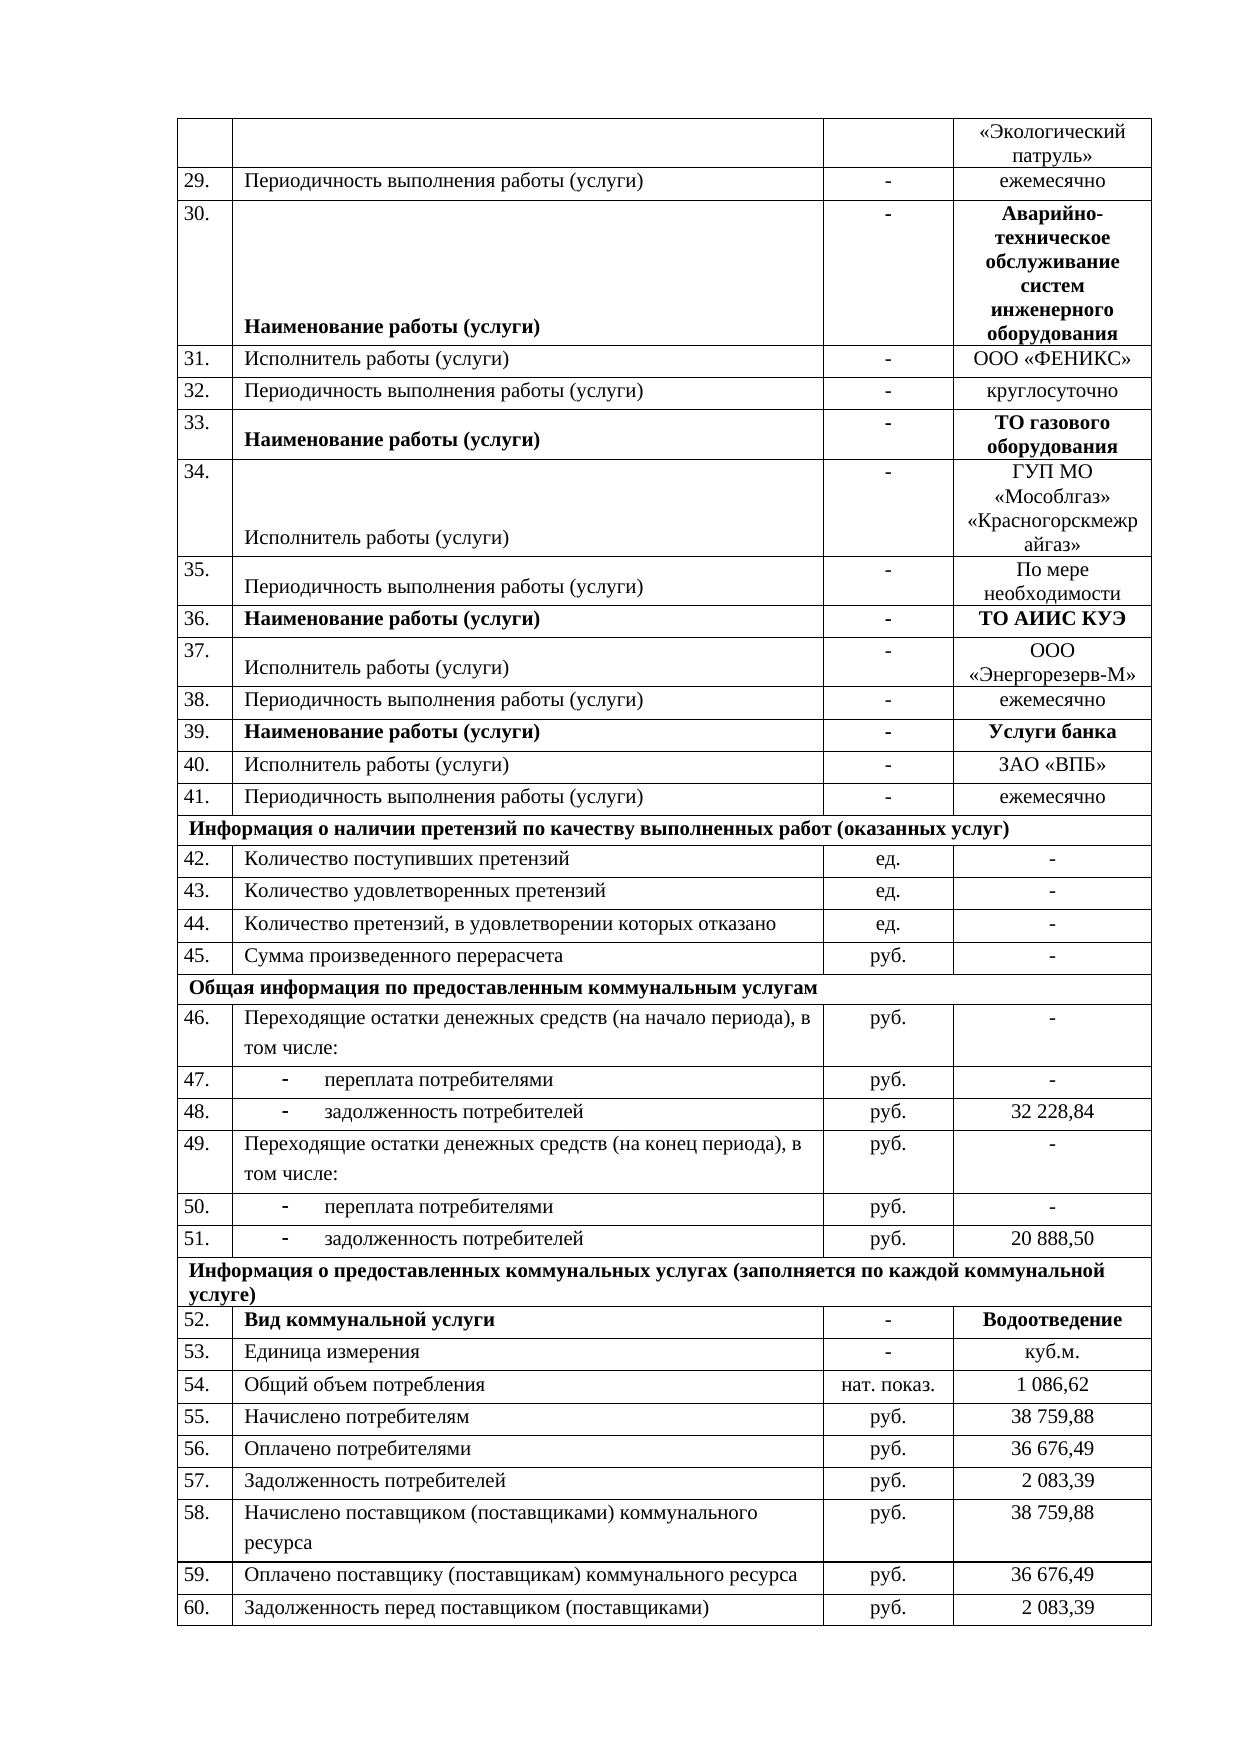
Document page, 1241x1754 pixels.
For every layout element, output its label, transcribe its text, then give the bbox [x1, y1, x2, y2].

table_cell - [954, 846, 1151, 877]
table_cell - [824, 638, 953, 686]
table_cell [178, 720, 232, 751]
table_cell Периодичность выполнения работы (услуги) [233, 784, 823, 815]
table_cell руб. [824, 1595, 953, 1624]
table_cell [178, 1005, 232, 1066]
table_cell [233, 119, 823, 167]
table_cell [178, 557, 232, 605]
table_cell ед. [824, 910, 953, 942]
table_cell Исполнитель работы (услуги) [233, 460, 823, 556]
table_cell - [824, 346, 953, 377]
table_cell [178, 638, 232, 686]
table_cell Вид коммунальной услуги [233, 1307, 823, 1338]
table_cell ТО АИИС КУЭ [954, 606, 1151, 637]
table_cell - [824, 201, 953, 345]
table_cell [178, 1404, 232, 1435]
table_cell [178, 784, 232, 815]
table_cell [178, 752, 232, 783]
table_cell - [824, 557, 953, 605]
table_cell руб. [824, 1131, 953, 1192]
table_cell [954, 119, 1151, 167]
table_cell [178, 1595, 232, 1624]
table_cell [178, 1371, 232, 1403]
table_cell нат. показ. [824, 1371, 953, 1403]
table_cell Начислено потребителям [233, 1404, 823, 1435]
table_cell ООО «Энергорезерв-М» [954, 638, 1151, 686]
table_cell Исполнитель работы (услуги) [233, 752, 823, 783]
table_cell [233, 1595, 823, 1624]
table_cell - [824, 1307, 953, 1338]
table_cell - [824, 168, 953, 199]
table_cell задолженность потребителей [233, 1099, 823, 1130]
table_cell [178, 606, 232, 637]
table_cell руб. [824, 1404, 953, 1435]
table_cell Задолженность потребителей [233, 1468, 823, 1499]
table_cell [178, 1563, 232, 1593]
table_cell Начислено поставщиком (поставщиками) коммунального ресурса [233, 1500, 823, 1561]
table_cell [178, 119, 232, 167]
table_cell Общий объем потребления [233, 1371, 823, 1403]
table_cell Периодичность выполнения работы (услуги) [233, 378, 823, 409]
table_cell Наименование работы (услуги) [233, 201, 823, 345]
table_cell [178, 1500, 232, 1561]
table_cell руб. [824, 1500, 953, 1561]
table_cell ГУП МО «Мособлгаз» «Красногорскмежрайгаз» [954, 460, 1151, 556]
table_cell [233, 168, 823, 199]
table_cell 32 228,84 [954, 1099, 1151, 1130]
table_cell 20 888,50 [954, 1226, 1151, 1257]
table_cell [178, 346, 232, 377]
table_cell [178, 1131, 232, 1192]
table_cell 36 676,49 [954, 1563, 1151, 1593]
table_cell ежемесячно [954, 687, 1151, 718]
table_cell Количество удовлетворенных претензий [233, 878, 823, 909]
table_cell Исполнитель работы (услуги) [233, 638, 823, 686]
table_cell - [954, 1067, 1151, 1098]
table_cell куб.м. [954, 1339, 1151, 1370]
table_cell Оплачено поставщику (поставщикам) коммунального ресурса [233, 1563, 823, 1593]
table_cell [178, 168, 232, 199]
table_cell ЗАО «ВПБ» [954, 752, 1151, 783]
table_cell руб. [824, 1005, 953, 1066]
table_cell [178, 878, 232, 909]
table_cell задолженность потребителей [233, 1226, 823, 1257]
table_cell Исполнитель работы (услуги) [233, 346, 823, 377]
table_cell - [824, 460, 953, 556]
table_cell ед. [824, 878, 953, 909]
table_cell 2 083,39 [954, 1595, 1151, 1624]
table_cell Услуги банка [954, 720, 1151, 751]
table_cell Наименование работы (услуги) [233, 720, 823, 751]
table_cell круглосуточно [954, 378, 1151, 409]
table_cell По мере необходимости [954, 557, 1151, 605]
table_cell [178, 910, 232, 942]
table_cell - [824, 1339, 953, 1370]
table_cell - [824, 410, 953, 458]
table_cell Наименование работы (услуги) [233, 410, 823, 458]
table_cell [178, 1067, 232, 1098]
table_cell - [824, 119, 953, 167]
table_cell [178, 846, 232, 877]
table_cell руб. [824, 1468, 953, 1499]
table_cell ТО газового оборудования [954, 410, 1151, 458]
table_cell руб. [824, 943, 953, 974]
table_cell - [954, 1194, 1151, 1225]
table_cell Общая информация по предоставленным коммунальным услугам [178, 975, 1151, 1004]
table_cell Информация о предоставленных коммунальных услугах (заполняется по каждой коммунальной услуге) [178, 1258, 1151, 1306]
table_cell [178, 378, 232, 409]
table_cell [178, 1099, 232, 1130]
table_cell [178, 1194, 232, 1225]
table_cell [178, 1226, 232, 1257]
table_cell [178, 201, 232, 345]
table_cell - [954, 1131, 1151, 1192]
table_cell Аварийно-техническое обслуживание систем инженерного оборудования [954, 201, 1151, 345]
table_cell - [954, 943, 1151, 974]
table_cell [178, 1468, 232, 1499]
table_cell 38 759,88 [954, 1500, 1151, 1561]
table_cell Информация о наличии претензий по качеству выполненных работ (оказанных услуг) [178, 816, 1151, 845]
table_cell 1 086,62 [954, 1371, 1151, 1403]
table_cell - [824, 752, 953, 783]
table_cell [178, 1307, 232, 1338]
table_cell переплата потребителями [233, 1194, 823, 1225]
table_cell - [824, 378, 953, 409]
table_cell - [824, 784, 953, 815]
table_cell Наименование работы (услуги) [233, 606, 823, 637]
table_cell [178, 410, 232, 458]
table_cell [178, 1339, 232, 1370]
table_cell ед. [824, 846, 953, 877]
table_cell руб. [824, 1226, 953, 1257]
table_cell Переходящие остатки денежных средств (на начало периода), в том числе: [233, 1005, 823, 1066]
table_cell Периодичность выполнения работы (услуги) [233, 687, 823, 718]
table_cell руб. [824, 1067, 953, 1098]
table_cell руб. [824, 1099, 953, 1130]
table_cell Количество поступивших претензий [233, 846, 823, 877]
table_cell - [954, 1005, 1151, 1066]
table_cell Количество претензий, в удовлетворении которых отказано [233, 910, 823, 942]
table_cell Сумма произведенного перерасчета [233, 943, 823, 974]
table_cell ООО «ФЕНИКС» [954, 346, 1151, 377]
table_cell Водоотведение [954, 1307, 1151, 1338]
table_cell ежемесячно [954, 784, 1151, 815]
table_cell [178, 1436, 232, 1467]
table_cell руб. [824, 1194, 953, 1225]
table_cell 36 676,49 [954, 1436, 1151, 1467]
table_cell [178, 687, 232, 718]
table_cell переплата потребителями [233, 1067, 823, 1098]
table_cell - [954, 910, 1151, 942]
table_cell Оплачено потребителями [233, 1436, 823, 1467]
table_cell руб. [824, 1563, 953, 1593]
table_cell - [954, 878, 1151, 909]
table_cell Единица измерения [233, 1339, 823, 1370]
table_cell Переходящие остатки денежных средств (на конец периода), в том числе: [233, 1131, 823, 1192]
table_cell ежемесячно [954, 168, 1151, 199]
table_cell [178, 460, 232, 556]
table_cell - [824, 687, 953, 718]
table_cell Периодичность выполнения работы (услуги) [233, 557, 823, 605]
table_cell - [824, 720, 953, 751]
table_cell 2 083,39 [954, 1468, 1151, 1499]
table_cell - [824, 606, 953, 637]
table_cell [178, 943, 232, 974]
table_cell руб. [824, 1436, 953, 1467]
table_cell 38 759,88 [954, 1404, 1151, 1435]
